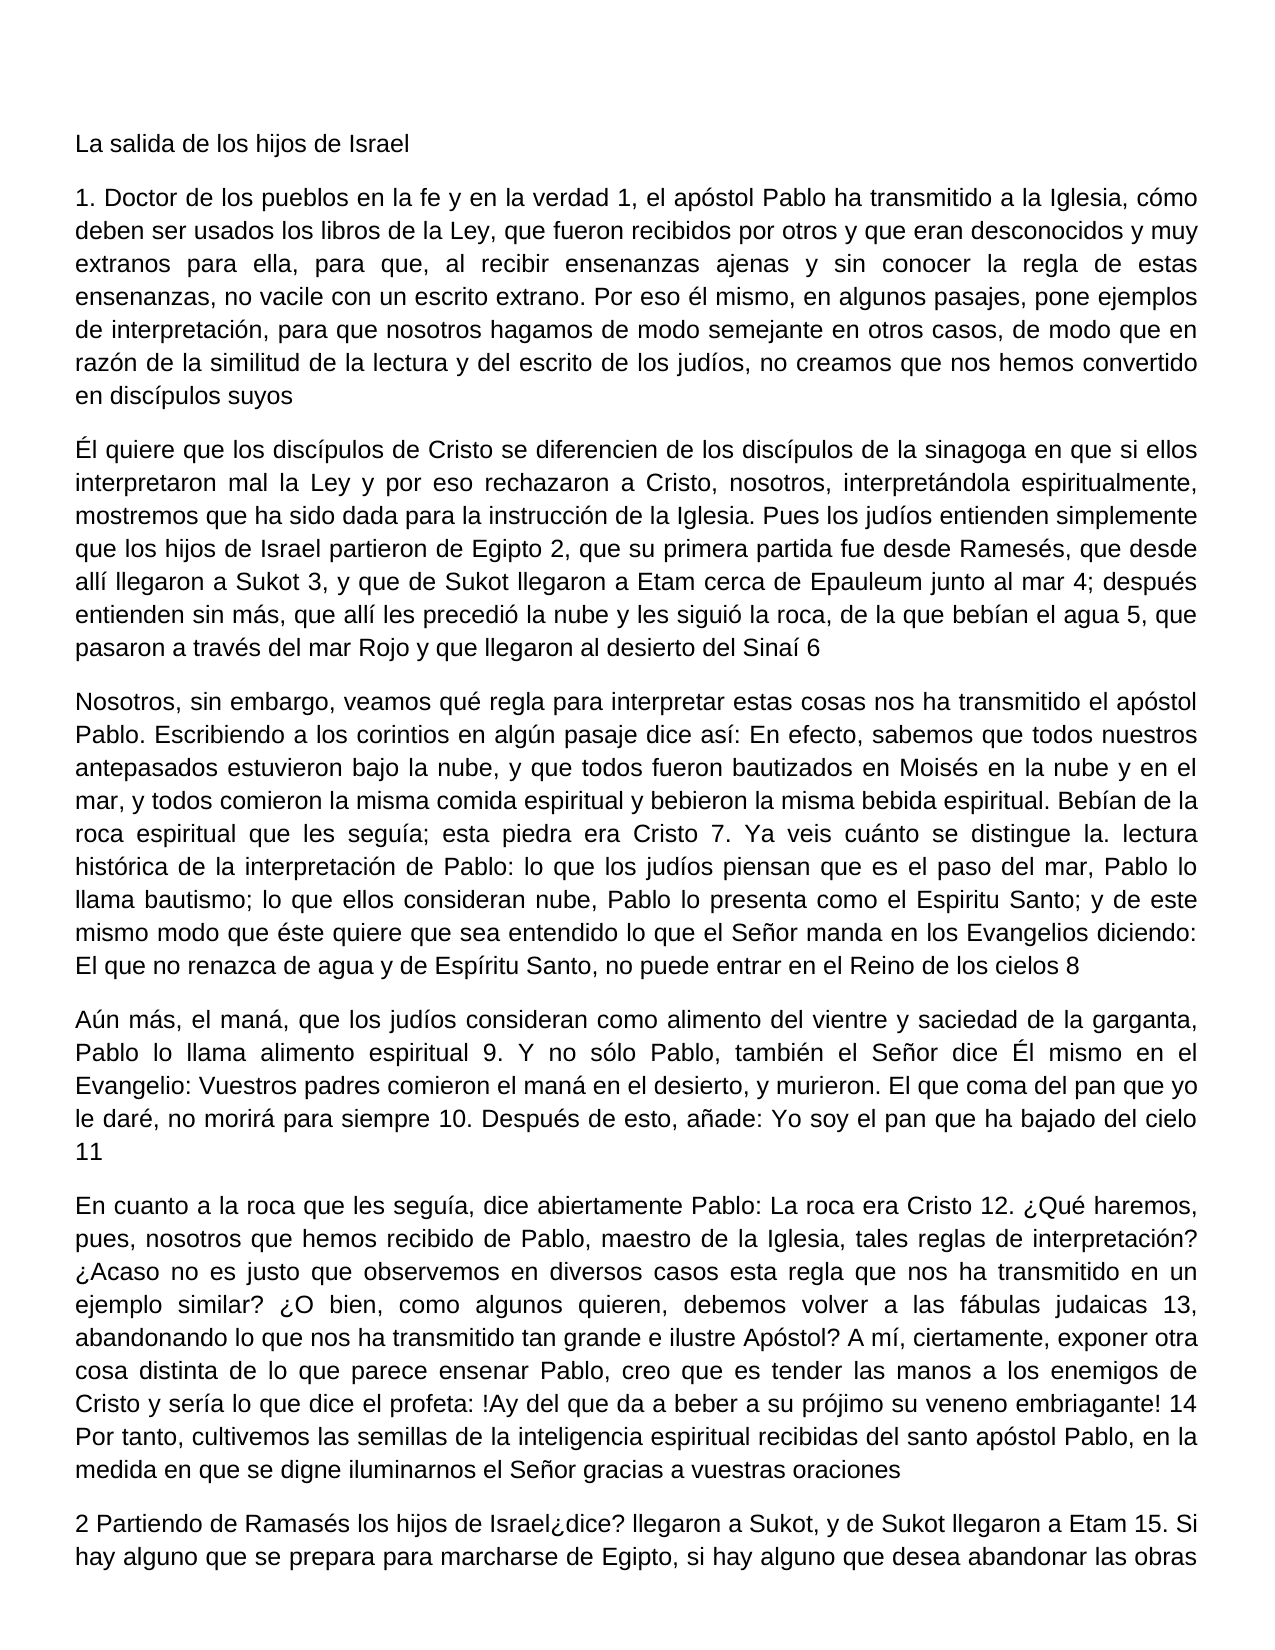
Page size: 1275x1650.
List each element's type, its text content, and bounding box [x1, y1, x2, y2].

text Él quiere que los discípulos de Cristo se diferencien de los discípulos de la sinagoga en que si ellos interpretaron mal la Ley y por eso rechazaron a Cristo, nosotros, interpretándola espiritualmente, mostremos que ha sido dada para la instrucción de la Iglesia. Pues los judíos entienden simplemente que los hijos de Israel partieron de Egipto 2, que su primera partida fue desde Ramesés, que desde allí llegaron a Sukot 3, y que de Sukot llegaron a Etam cerca de Epauleum junto al mar 4; después entienden sin más, que allí les precedió la nube y les siguió la roca, de la que bebían el agua 5, que pasaron a través del mar Rojo y que llegaron al desierto del Sinaí 6 [75, 435, 1200, 662]
text En cuanto a la roca que les seguía, dice abiertamente Pablo: La roca era Cristo 12. ¿Qué haremos, pues, nosotros que hemos recibido de Pablo, maestro de la Iglesia, tales reglas de interpretación? ¿Acaso no es justo que observemos en diversos casos esta regla que nos ha transmitido en un ejemplo similar? ¿O bien, como algunos quieren, debemos volver a las fábulas judaicas 13, abandonando lo que nos ha transmitido tan grande e ilustre Apóstol? A mí, ciertamente, exponer otra cosa distinta de lo que parece ensenar Pablo, creo que es tender las manos a los enemigos de Cristo y sería lo que dice el profeta: !Ay del que da a beber a su prójimo su veneno embriagante! 14 Por tanto, cultivemos las semillas de la inteligencia espiritual recibidas del santo apóstol Pablo, en la medida en que se digne iluminarnos el Señor gracias a vuestras oraciones [75, 1191, 1200, 1483]
text La salida de los hijos de Israel [75, 129, 1200, 158]
text Nosotros, sin embargo, veamos qué regla para interpretar estas cosas nos ha transmitido el apóstol Pablo. Escribiendo a los corintios en algún pasaje dice así: En efecto, sabemos que todos nuestros antepasados estuvieron bajo la nube, y que todos fueron bautizados en Moisés en la nube y en el mar, y todos comieron la misma comida espiritual y bebieron la misma bebida espiritual. Bebían de la roca espiritual que les seguía; esta piedra era Cristo 7. Ya veis cuánto se distingue la. lectura histórica de la interpretación de Pablo: lo que los judíos piensan que es el paso del mar, Pablo lo llama bautismo; lo que ellos consideran nube, Pablo lo presenta como el Espiritu Santo; y de este mismo modo que éste quiere que sea entendido lo que el Señor manda en los Evangelios diciendo: El que no renazca de agua y de Espíritu Santo, no puede entrar en el Reino de los cielos 8 [75, 687, 1200, 979]
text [75, 1509, 1200, 1570]
text Aún más, el maná, que los judíos consideran como alimento del vientre y saciedad de la garganta, Pablo lo llama alimento espiritual 9. Y no sólo Pablo, también el Señor dice Él mismo en el Evangelio: Vuestros padres comieron el maná en el desierto, y murieron. El que coma del pan que yo le daré, no morirá para siempre 10. Después de esto, añade: Yo soy el pan que ha bajado del cielo 11 [75, 1005, 1200, 1166]
text 1. Doctor de los pueblos en la fe y en la verdad 1, el apóstol Pablo ha transmitido a la Iglesia, cómo deben ser usados los libros de la Ley, que fueron recibidos por otros y que eran desconocidos y muy extranos para ella, para que, al recibir ensenanzas ajenas y sin conocer la regla de estas ensenanzas, no vacile con un escrito extrano. Por eso él mismo, en algunos pasajes, pone ejemplos de interpretación, para que nosotros hagamos de modo semejante en otros casos, de modo que en razón de la similitud de la lectura y del escrito de los judíos, no creamos que nos hemos convertido en discípulos suyos [75, 183, 1200, 409]
